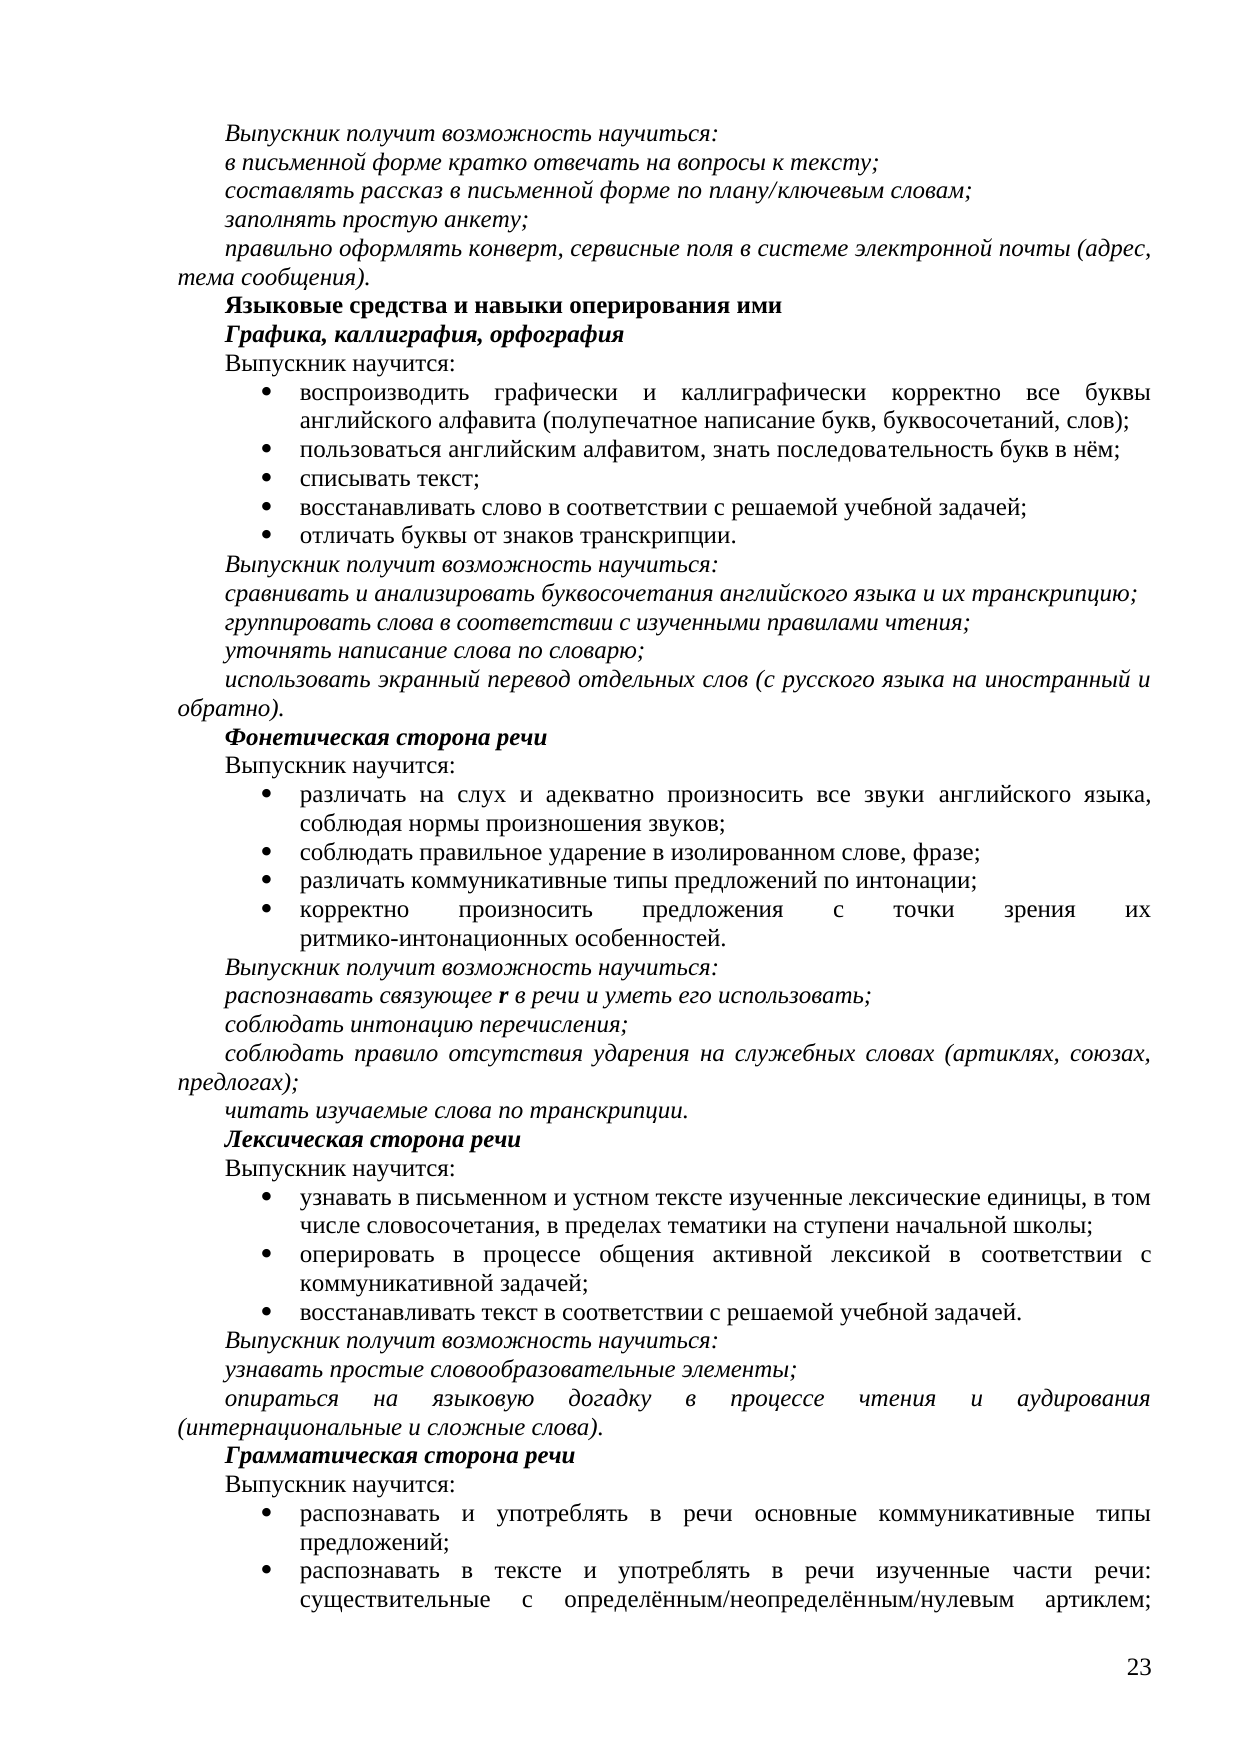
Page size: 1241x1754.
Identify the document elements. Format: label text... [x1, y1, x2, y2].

text Выпускник научится: [177, 1469, 1152, 1498]
text Выпускник получит возможность научиться: [177, 118, 1152, 147]
text уточнять написание слова по словарю; [177, 636, 1152, 664]
text узнавать простые словообразовательные элементы; [177, 1354, 1152, 1383]
list пользоваться английским алфавитом, знать последовательность букв в нём; [262, 434, 1152, 463]
text Выпускник научится: [177, 1153, 1152, 1182]
text соблюдать интонацию перечисления; [177, 1009, 1152, 1038]
text Лексическая сторона речи [177, 1124, 1152, 1153]
list воспроизводить графически и каллиграфически корректно все буквы английского алфавита (полупечатное написание букв, буквосочетаний, слов); [262, 377, 1152, 434]
text группировать слова в соответствии с изученными правилами чтения; [177, 607, 1152, 636]
list отличать буквы от знаков транскрипции. [262, 521, 1152, 549]
text в письменной форме кратко отвечать на вопросы к тексту; [177, 147, 1152, 176]
text Графика, каллиграфия, орфография [177, 319, 1152, 348]
list соблюдать правильное ударение в изолированном слове, фразе; [262, 837, 1152, 866]
text читать изучаемые слова по транскрипции. [177, 1096, 1152, 1124]
text соблюдать правило отсутствия ударения на служебных словах (артиклях, союзах, предлогах); [177, 1038, 1152, 1096]
text правильно оформлять конверт, сервисные поля в системе электронной почты (адрес, тема сообщения). [177, 233, 1152, 291]
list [262, 1556, 1152, 1613]
text Выпускник получит возможность научиться: [177, 952, 1152, 981]
list оперировать в процессе общения активной лексикой в соответствии с коммуникативной задачей; [262, 1239, 1152, 1297]
text Выпускник получит возможность научиться: [177, 549, 1152, 578]
list узнавать в письменном и устном тексте изученные лексические единицы, в том числе словосочетания, в пределах тематики на ступени начальной школы; [262, 1182, 1152, 1239]
text распознавать связующее r в речи и уметь его использовать; [177, 981, 1152, 1009]
list списывать текст; [262, 463, 1152, 492]
text Выпускник научится: [177, 348, 1152, 377]
text Грамматическая сторона речи [177, 1441, 1152, 1469]
text использовать экранный перевод отдельных слов (с русского языка на иностранный и обратно). [177, 664, 1152, 722]
text Фонетическая сторона речи [177, 722, 1152, 751]
text Выпускник получит возможность научиться: [177, 1326, 1152, 1354]
list различать коммуникативные типы предложений по интонации; [262, 866, 1152, 894]
text заполнять простую анкету; [177, 204, 1152, 233]
list корректно произносить предложения с точки зрения их ритмико-интонационных особенностей. [262, 894, 1152, 952]
list различать на слух и адекватно произносить все звуки английского языка, соблюдая нормы произношения звуков; [262, 779, 1152, 837]
text опираться на языковую догадку в процессе чтения и аудирования (интернациональные и сложные слова). [177, 1383, 1152, 1441]
text Языковые средства и навыки оперирования ими [177, 291, 1152, 319]
text составлять рассказ в письменной форме по плану/ключевым словам; [177, 176, 1152, 204]
text Выпускник научится: [177, 751, 1152, 779]
list распознавать и употреблять в речи основные коммуникативные типы предложений; [262, 1498, 1152, 1556]
list восстанавливать слово в соответствии с решаемой учебной задачей; [262, 492, 1152, 521]
list восстанавливать текст в соответствии с решаемой учебной задачей. [262, 1297, 1152, 1326]
text сравнивать и анализировать буквосочетания английского языка и их транскрипцию; [177, 578, 1152, 607]
